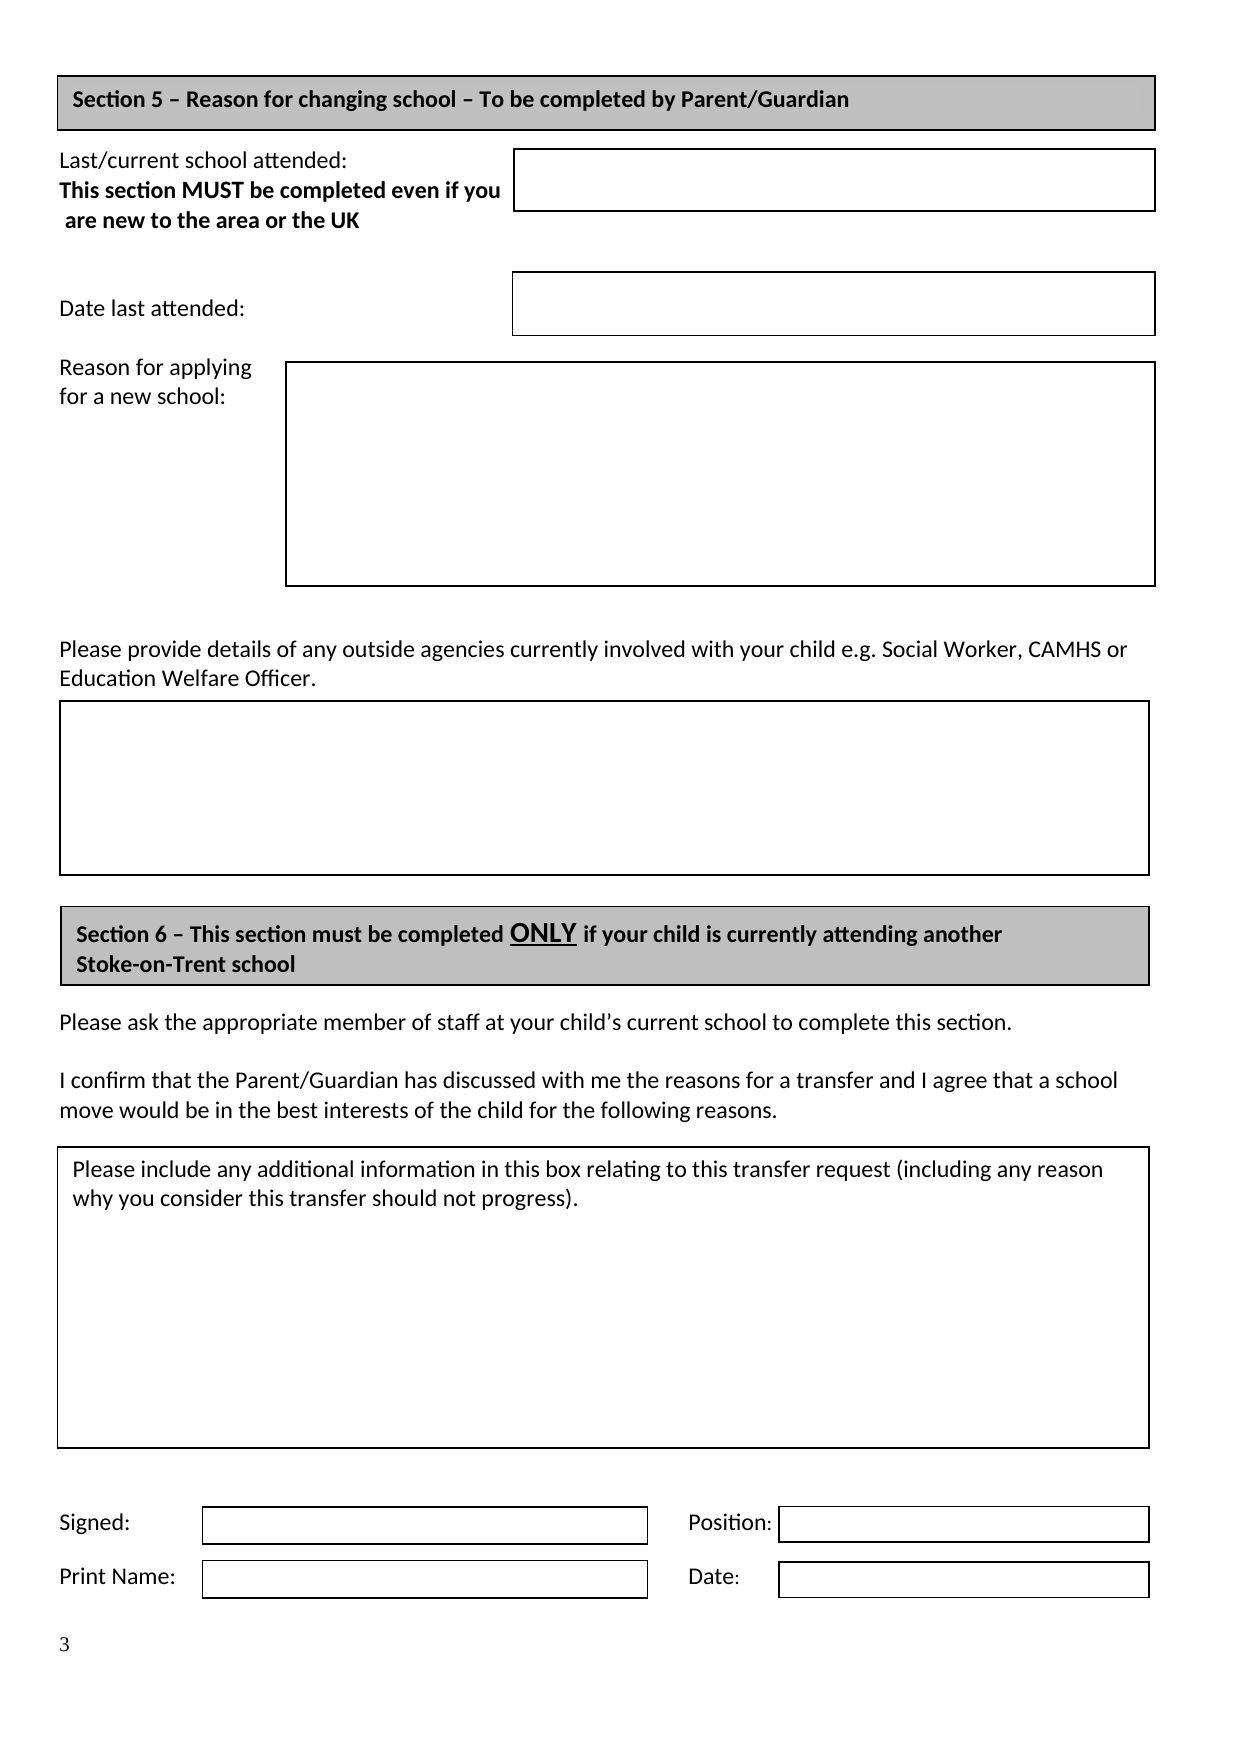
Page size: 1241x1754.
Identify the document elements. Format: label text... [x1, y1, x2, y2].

text Please provide details of any outside agencies currently involved with your child e.g. Social Worker, CAMHS or Education Welfare Officer. [59, 634, 1137, 693]
text Print Name: Date: [648, 1561, 778, 1590]
text Date last attended: [59, 293, 512, 322]
text Signed: Position: [59, 1507, 202, 1537]
text are new to the area or the UK [59, 205, 1118, 234]
text Reason for applying [59, 352, 1118, 381]
text I confirm that the Parent/Guardian has discussed with me the reasons for a transfer and I agree that a school move would be in the best interests of the child for the following reasons. [59, 1066, 1137, 1124]
text Please ask the appropriate member of staff at your child’s current school to complete this section. [59, 1007, 1137, 1036]
text Print Name: Date: [59, 1561, 202, 1590]
text Last/current school attended: [59, 145, 1118, 175]
text for a new school: [59, 381, 285, 410]
text This section MUST be completed even if you [59, 175, 513, 205]
text Signed: Position: [648, 1507, 778, 1537]
